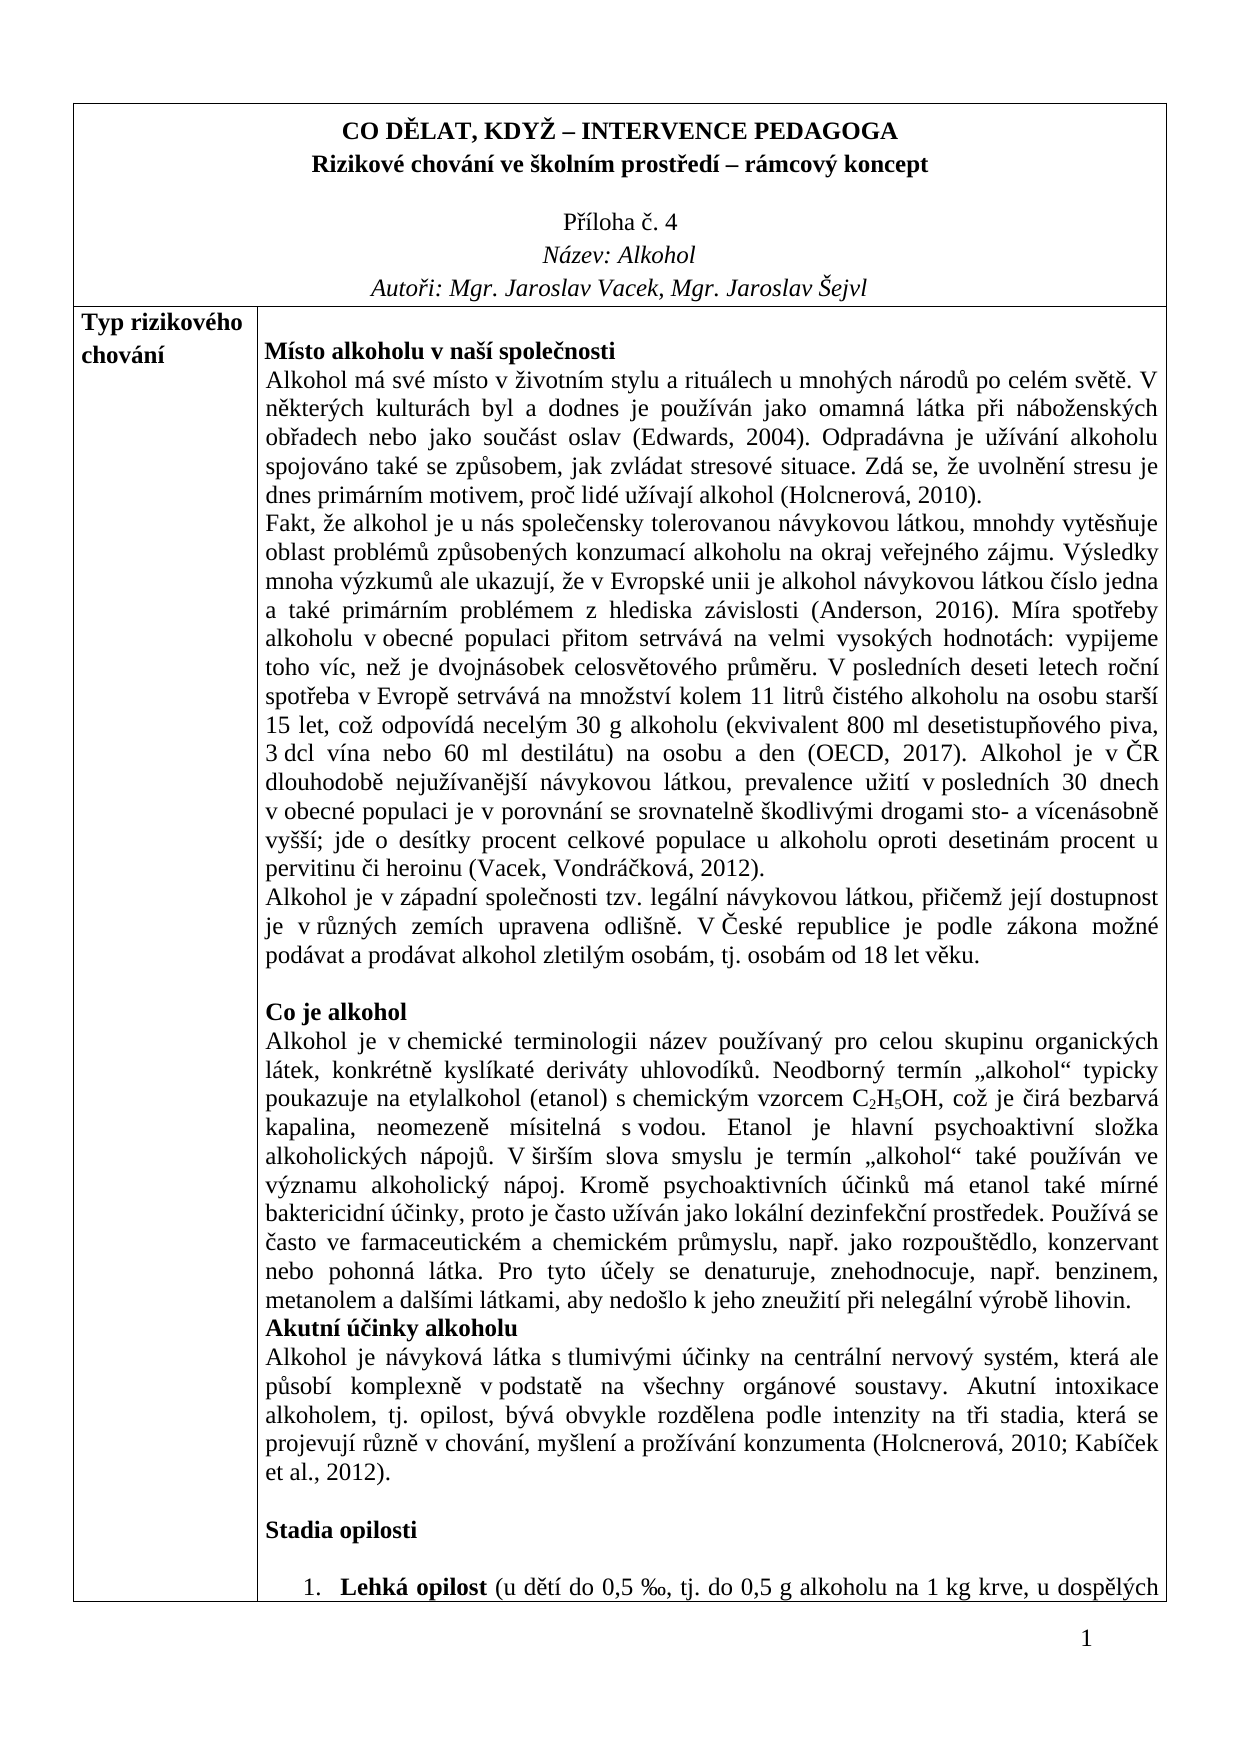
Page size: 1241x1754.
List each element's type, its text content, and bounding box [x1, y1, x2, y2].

table_header CO DĚLAT, KDYŽ – INTERVENCE PEDAGOGA Rizikové chování ve školním prostředí – rámcový koncept Příloha č. 4 Název: Alkohol Autoři: Mgr. Jaroslav Vacek, Mgr. Jaroslav Šejvl [74, 104, 1166, 306]
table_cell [74, 307, 257, 1601]
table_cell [258, 307, 1166, 1601]
